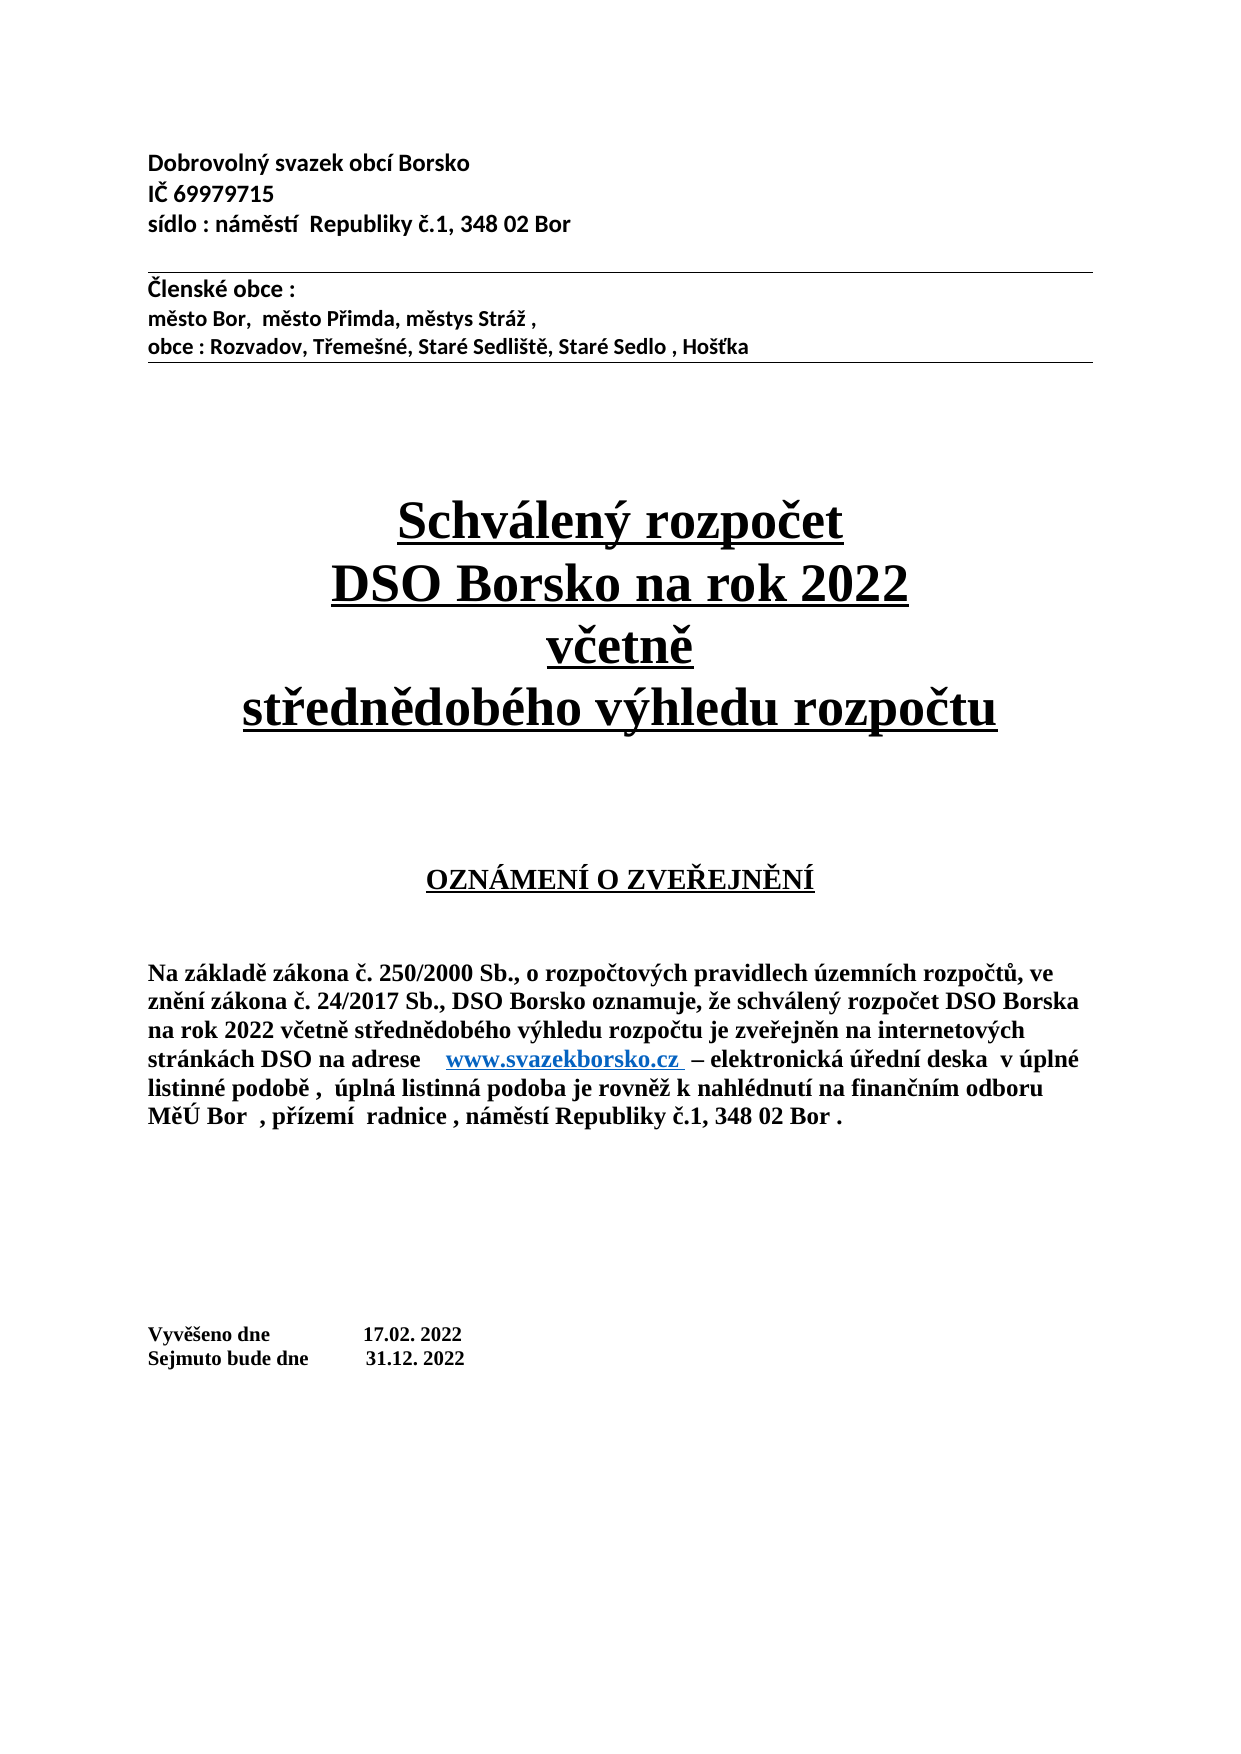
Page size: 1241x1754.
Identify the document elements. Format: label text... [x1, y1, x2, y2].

text obce : Rozvadov, Třemešné, Staré Sedliště, Staré Sedlo , Hošťka [148, 332, 1093, 362]
text DSO Borsko na rok 2022 [148, 550, 1093, 613]
text IČ 69979715 [148, 178, 1093, 209]
text Sejmuto bude dne 31.12. 2022 [148, 1346, 1093, 1370]
text Vyvěšeno dne 17.02. 2022 [148, 1322, 1093, 1346]
text včetně [148, 613, 1093, 675]
text Členské obce : [148, 273, 1093, 304]
text Dobrovolný svazek obcí Borsko [148, 148, 1093, 178]
text OZNÁMENÍ O ZVEŘEJNĚNÍ [148, 862, 1093, 895]
text sídlo : náměstí Republiky č.1, 348 02 Bor [148, 209, 1093, 239]
text město Bor, město Přimda, městys Stráž , [148, 304, 1093, 332]
text Na základě zákona č. 250/2000 Sb., o rozpočtových pravidlech územních rozpočtů, ve znění zákona č. 24/2017 Sb., DSO Borsko oznamuje, že schválený rozpočet DSO Borska na rok 2022 včetně střednědobého výhledu rozpočtu je zveřejněn na internetových stránkách DSO na adrese www.svazekborsko.cz – elektronická úřední deska v úplné listinné podobě , úplná listinná podoba je rovněž k nahlédnutí na finančním odboru MěÚ Bor , přízemí radnice , náměstí Republiky č.1, 348 02 Bor . [148, 958, 1093, 1130]
text střednědobého výhledu rozpočtu [148, 675, 1093, 737]
text Schválený rozpočet [148, 488, 1093, 550]
